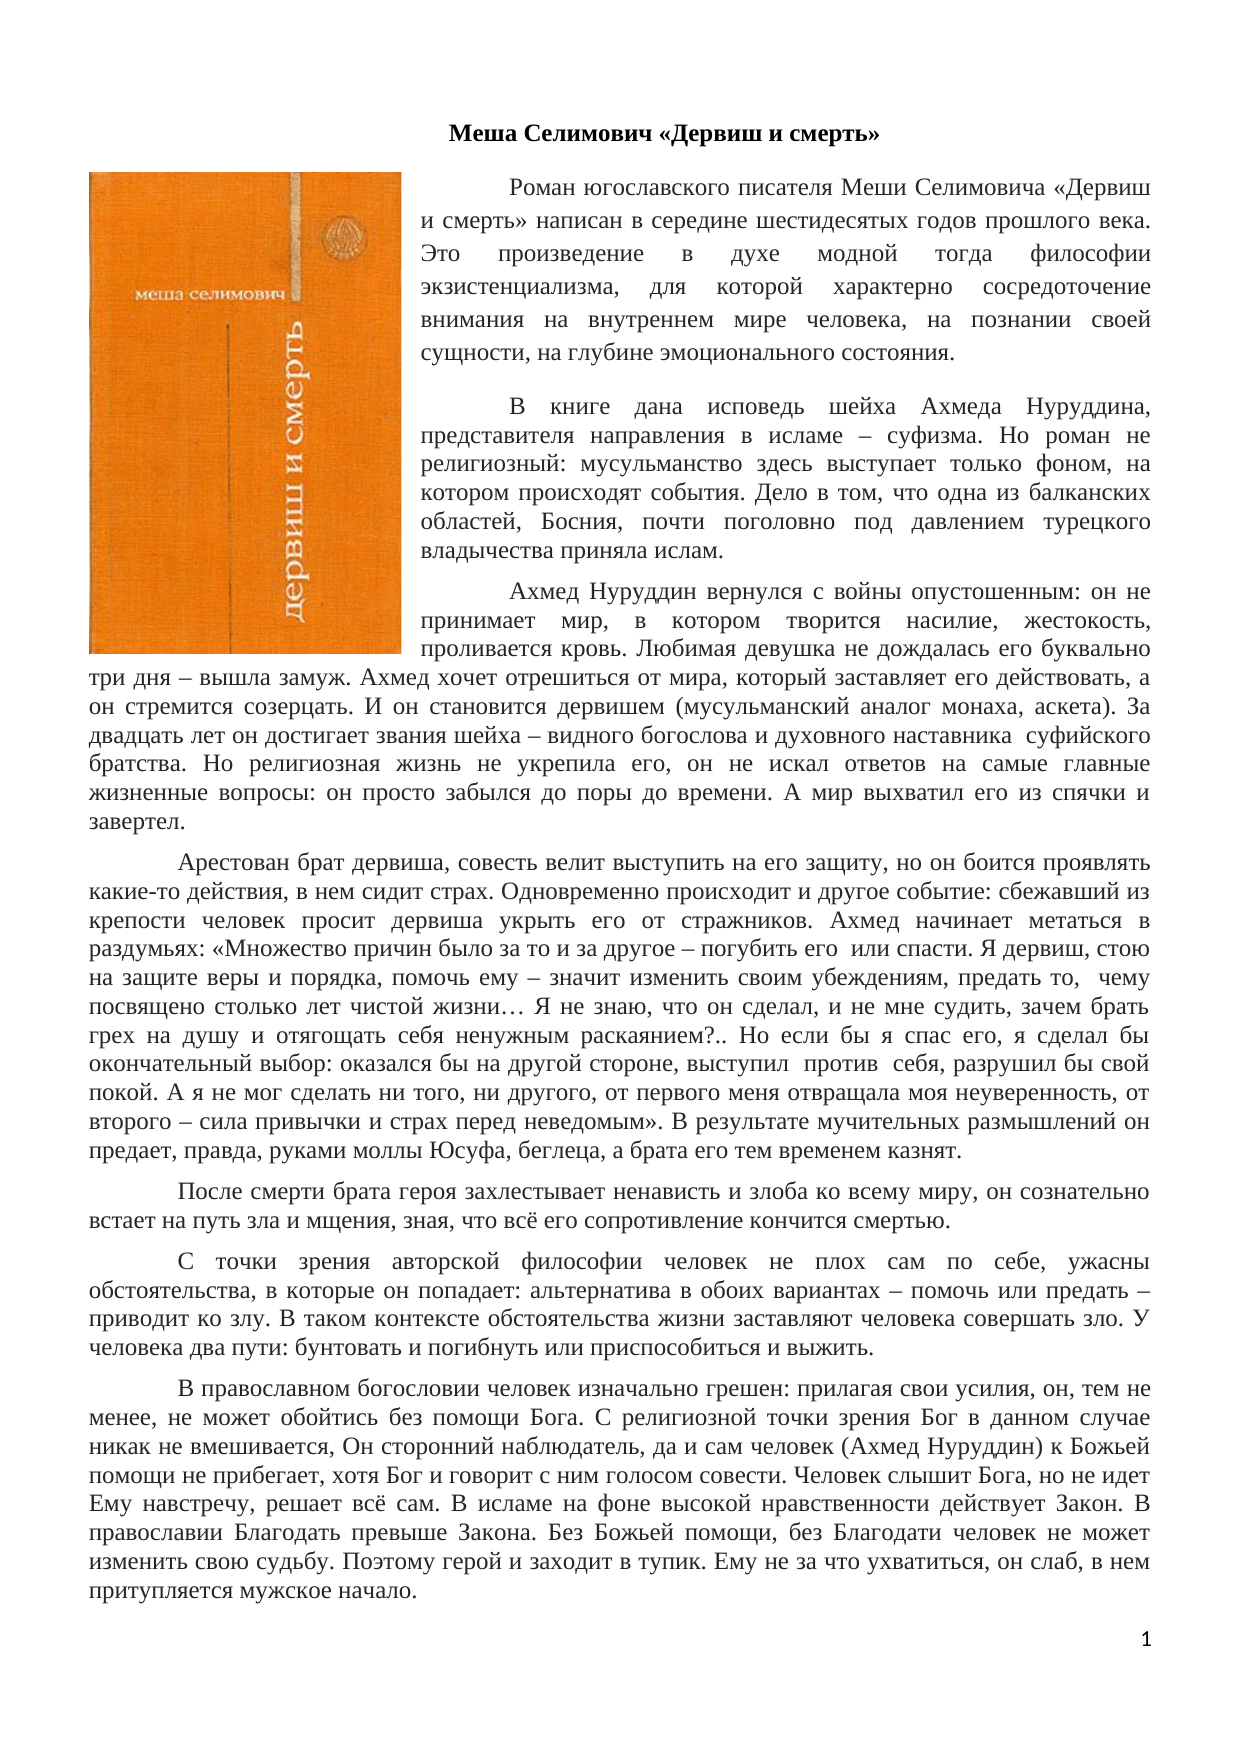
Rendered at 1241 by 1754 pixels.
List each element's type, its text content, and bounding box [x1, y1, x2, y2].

text В книге дана исповедь шейха Ахмеда Нуруддина, представителя направления в исламе – суфизма. Но роман не религиозный: мусульманство здесь выступает только фоном, на котором происходят события. Дело в том, что одна из балканских областей, Босния, почти поголовно под давлением турецкого владычества приняла ислам. [402, 391, 1152, 563]
text Роман югославского писателя Меши Селимовича «Дервиш и смерть» написан в середине шестидесятых годов прошлого века. Это произведение в духе модной тогда философии экзистенциализма, для которой характерно сосредоточение внимания на внутреннем мире человека, на познании своей сущности, на глубине эмоционального состояния. [402, 172, 1152, 366]
picture [89, 172, 402, 654]
text В православном богословии человек изначально грешен: прилагая свои усилия, он, тем не менее, не может обойтись без помощи Бога. С религиозной точки зрения Бог в данном случае никак не вмешивается, Он сторонний наблюдатель, да и сам человек (Ахмед Нуруддин) к Божьей помощи не прибегает, хотя Бог и говорит с ним голосом совести. Человек слышит Бога, но не идет Ему навстречу, решает всё сам. В исламе на фоне высокой нравственности действует Закон. В православии Благодать превыше Закона. Без Божьей помощи, без Благодати человек не может изменить свою судьбу. Поэтому герой и заходит в тупик. Ему не за что ухватиться, он слаб, в нем притупляется мужское начало. [88, 1373, 1152, 1603]
text Меша Селимович «Дервиш и смерть» [177, 118, 1152, 147]
text После смерти брата героя захлестывает ненависть и злоба ко всему миру, он сознательно встает на путь зла и мщения, зная, что всё его сопротивление кончится смертью. [88, 1176, 1152, 1233]
text Арестован брат дервиша, совесть велит выступить на его защиту, но он боится проявлять какие-то действия, в нем сидит страх. Одновременно происходит и другое событие: сбежавший из крепости человек просит дервиша укрыть его от стражников. Ахмед начинает метаться в раздумьях: «Множество причин было за то и за другое – погубить его или спасти. Я дервиш, стою на защите веры и порядка, помочь ему – значит изменить своим убеждениям, предать то, чему посвящено столько лет чистой жизни… Я не знаю, что он сделал, и не мне судить, зачем брать грех на душу и отягощать себя ненужным раскаянием?.. Но если бы я спас его, я сделал бы окончательный выбор: оказался бы на другой стороне, выступил против себя, разрушил бы свой покой. А я не мог сделать ни того, ни другого, от первого меня отвращала моя неуверенность, от второго – сила привычки и страх перед неведомым». В результате мучительных размышлений он предает, правда, руками моллы Юсуфа, беглеца, а брата его тем временем казнят. [88, 847, 1152, 1163]
text Ахмед Нуруддин вернулся с войны опустошенным: он не принимает мир, в котором творится насилие, жестокость, проливается кровь. Любимая девушка не дождалась его буквально три дня – вышла замуж. Ахмед хочет отрешиться от мира, который заставляет его действовать, а он стремится созерцать. И он становится дервишем (мусульманский аналог монаха, аскета). За двадцать лет он достигает звания шейха – видного богослова и духовного наставника суфийского братства. Но религиозная жизнь не укрепила его, он не искал ответов на самые главные жизненные вопросы: он просто забылся до поры до времени. А мир выхватил его из спячки и завертел. [88, 576, 1152, 835]
text С точки зрения авторской философии человек не плох сам по себе, ужасны обстоятельства, в которые он попадает: альтернатива в обоих вариантах – помочь или предать – приводит ко злу. В таком контексте обстоятельства жизни заставляют человека совершать зло. У человека два пути: бунтовать и погибнуть или приспособиться и выжить. [88, 1246, 1152, 1361]
